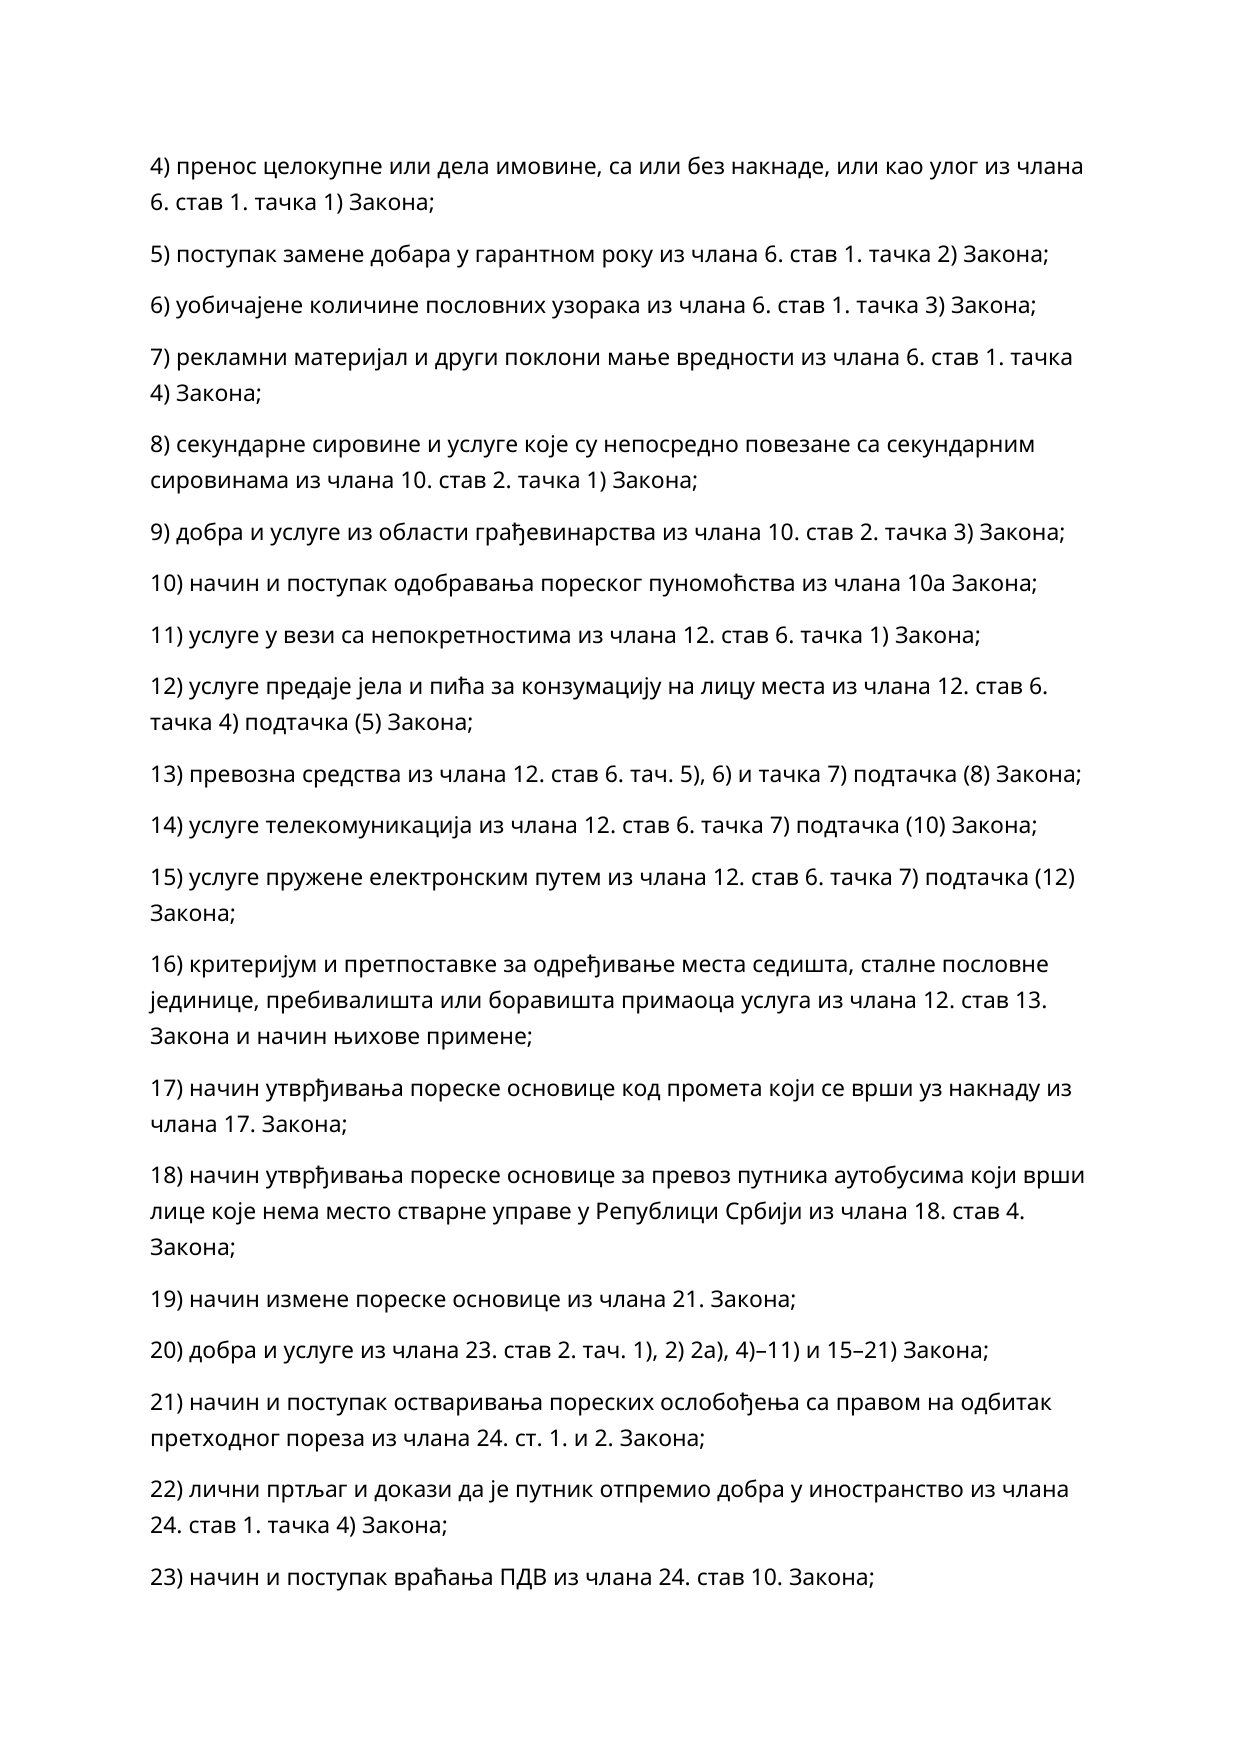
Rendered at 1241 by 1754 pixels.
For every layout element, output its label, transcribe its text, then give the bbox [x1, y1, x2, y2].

text 12) услуге предаје јела и пића за конзумацију на лицу места из члана 12. став 6. тачка 4) подтачка (5) Закона; [150, 670, 1090, 737]
text 20) добра и услуге из члана 23. став 2. тач. 1), 2) 2а), 4)–11) и 15–21) Закона; [150, 1334, 1090, 1366]
text 22) лични пртљаг и докази да је путник отпремио добра у иностранство из члана 24. став 1. тачка 4) Закона; [150, 1473, 1090, 1541]
text 14) услуге телекомуникација из члана 12. став 6. тачка 7) подтачка (10) Закона; [150, 809, 1090, 841]
text 7) рекламни материјал и други поклони мање вредности из члана 6. став 1. тачка 4) Закона; [150, 341, 1090, 408]
text 16) критеријум и претпоставке за одређивање места седишта, сталне пословне јединице, пребивалишта или боравишта примаоца услуга из члана 12. став 13. Закона и начин њихове примене; [150, 948, 1090, 1052]
text 19) начин измене пореске основице из члана 21. Закона; [150, 1283, 1090, 1314]
text 6) уобичајене количине пословних узорака из члана 6. став 1. тачка 3) Закона; [150, 289, 1090, 320]
text 21) начин и поступак остваривања пореских ослобођења са правом на одбитак претходног пореза из члана 24. ст. 1. и 2. Закона; [150, 1386, 1090, 1453]
text 15) услуге пружене електронским путем из члана 12. став 6. тачка 7) подтачка (12) Закона; [150, 861, 1090, 928]
text 18) начин утврђивања пореске основице за превоз путника аутобусима који врши лице које нема место стварне управе у Републици Србији из члана 18. став 4. Закона; [150, 1159, 1090, 1262]
text 13) превозна средства из члана 12. став 6. тач. 5), 6) и тачка 7) подтачка (8) Закона; [150, 758, 1090, 789]
text 23) начин и поступак враћања ПДВ из члана 24. став 10. Закона; [150, 1561, 1090, 1592]
text 8) секундарне сировине и услуге које су непосредно повезане са секундарним сировинама из члана 10. став 2. тачка 1) Закона; [150, 428, 1090, 495]
text 5) поступак замене добара у гарантном року из члана 6. став 1. тачка 2) Закона; [150, 237, 1090, 269]
text 10) начин и поступак одобравања пореског пуномоћства из члана 10а Закона; [150, 567, 1090, 598]
text 11) услуге у вези са непокретностима из члана 12. став 6. тачка 1) Закона; [150, 619, 1090, 650]
text 9) добра и услуге из области грађевинарства из члана 10. став 2. тачка 3) Закона; [150, 516, 1090, 547]
text 17) начин утврђивања пореске основице код промета који се врши уз накнаду из члана 17. Закона; [150, 1072, 1090, 1139]
text 4) пренос целокупне или дела имовине, са или без накнаде, или као улог из члана 6. став 1. тачка 1) Закона; [150, 150, 1090, 217]
